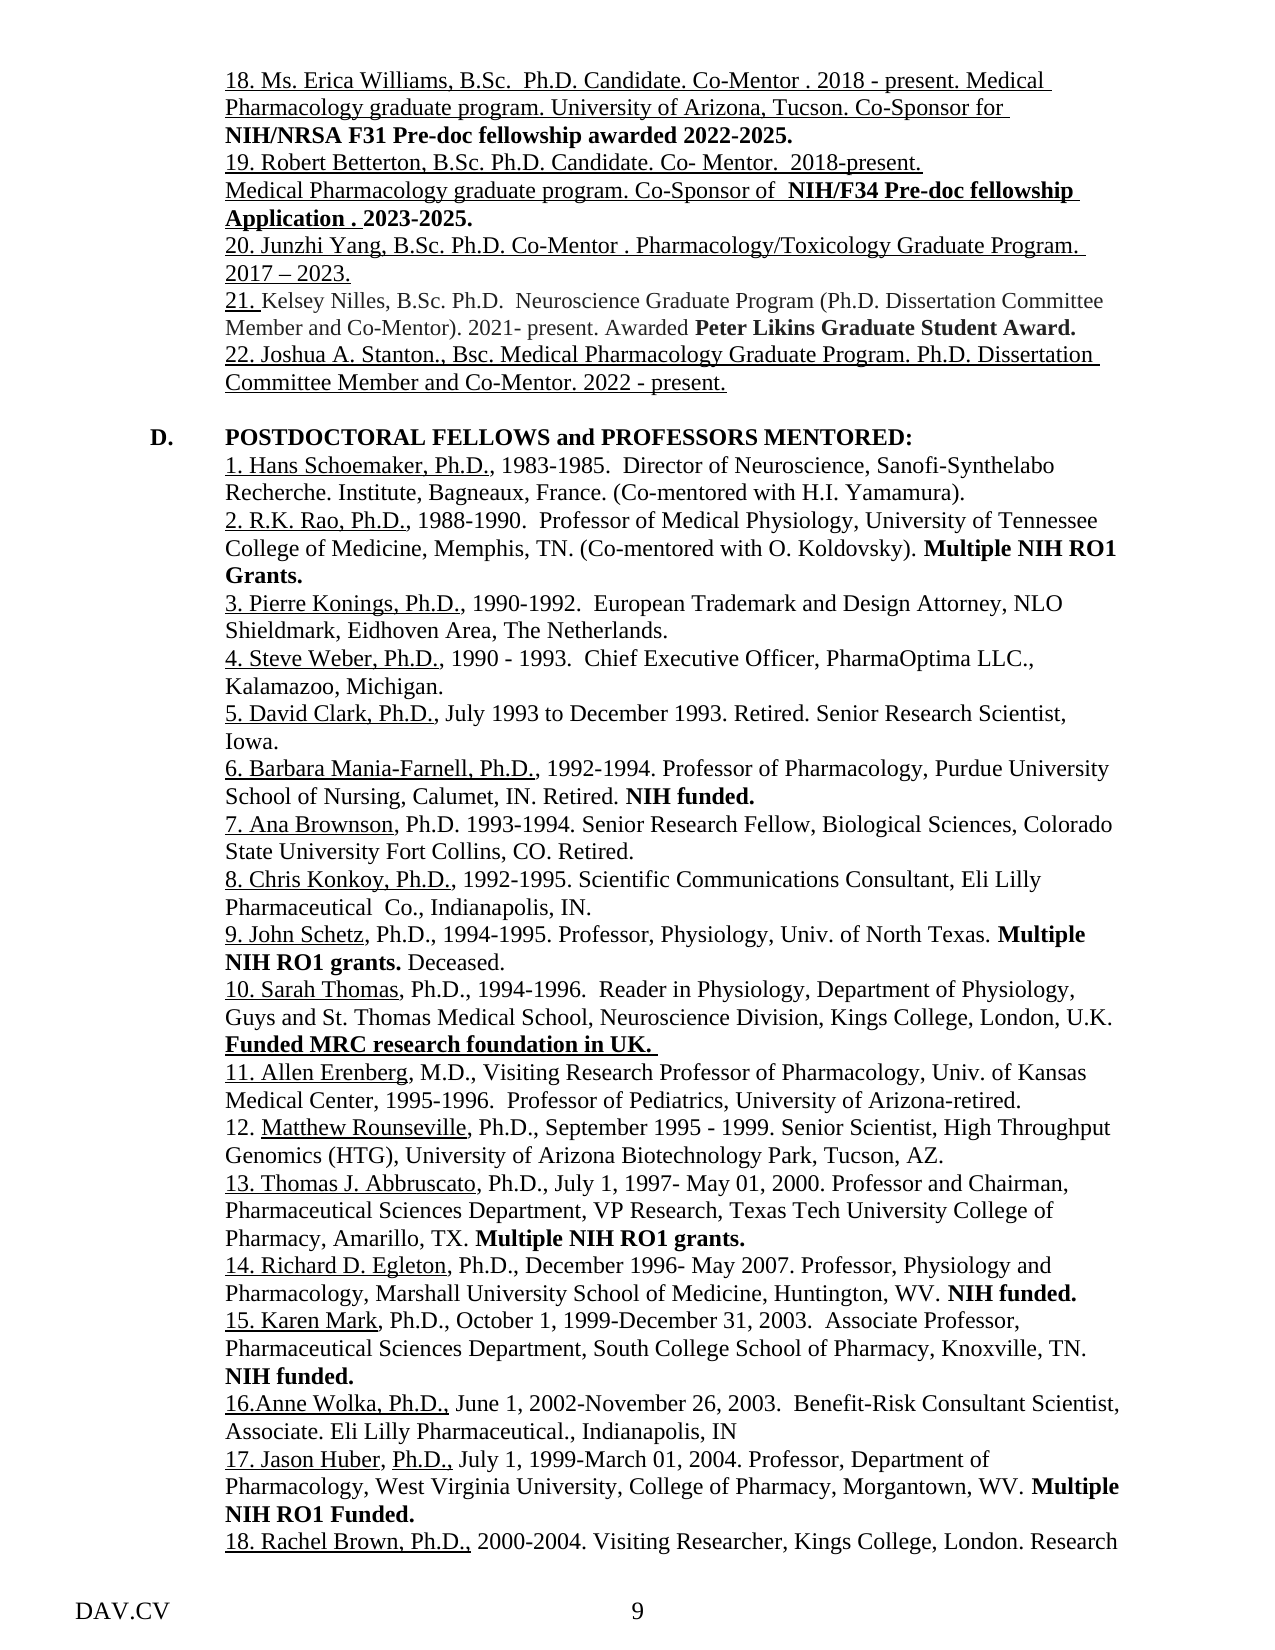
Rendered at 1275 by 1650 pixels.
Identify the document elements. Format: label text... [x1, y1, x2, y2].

text D. POSTDOCTORAL FELLOWS and PROFESSORS MENTORED: [150, 423, 1125, 451]
text 21. Kelsey Nilles, B.Sc. Ph.D. Neuroscience Graduate Program (Ph.D. Dissertation Committee Member and Co-Mentor). 2021- present. Awarded Peter Likins Graduate Student Award. [225, 286, 1125, 340]
text 5. David Clark, Ph.D., July 1993 to December 1993. Retired. Senior Research Scientist, Iowa. [225, 699, 1125, 754]
text 18. Ms. Erica Williams, B.Sc. Ph.D. Candidate. Co-Mentor . 2018 - present. Medical Pharmacology graduate program. University of Arizona, Tucson. Co-Sponsor for NIH/NRSA F31 Pre-doc fellowship awarded 2022-2025. [225, 66, 1125, 148]
text 13. Thomas J. Abbruscato, Ph.D., July 1, 1997- May 01, 2000. Professor and Chairman, Pharmaceutical Sciences Department, VP Research, Texas Tech University College of Pharmacy, Amarillo, TX. Multiple NIH RO1 grants. [225, 1168, 1125, 1251]
text 16.Anne Wolka, Ph.D., June 1, 2002-November 26, 2003. Benefit-Risk Consultant Scientist, Associate. Eli Lilly Pharmaceutical., Indianapolis, IN [225, 1389, 1125, 1444]
text 14. Richard D. Egleton, Ph.D., December 1996- May 2007. Professor, Physiology and Pharmacology, Marshall University School of Medicine, Huntington, WV. NIH funded. [225, 1251, 1125, 1307]
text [225, 1527, 1125, 1555]
text 2. R.K. Rao, Ph.D., 1988-1990. Professor of Medical Physiology, University of Tennessee College of Medicine, Memphis, TN. (Co-mentored with O. Koldovsky). Multiple NIH RO1 Grants. [225, 506, 1125, 589]
text Medical Pharmacology graduate program. Co-Sponsor of NIH/F34 Pre-doc fellowship Application . 2023-2025. [225, 176, 1125, 231]
text 12. Matthew Rounseville, Ph.D., September 1995 - 1999. Senior Scientist, High Throughput Genomics (HTG), University of Arizona Biotechnology Park, Tucson, AZ. [75, 1113, 1125, 1168]
text 9. John Schetz, Ph.D., 1994-1995. Professor, Physiology, Univ. of North Texas. Multiple NIH RO1 grants. Deceased. [225, 920, 1125, 975]
text 11. Allen Erenberg, M.D., Visiting Research Professor of Pharmacology, Univ. of Kansas Medical Center, 1995-1996. Professor of Pediatrics, University of Arizona-retired. [225, 1058, 1125, 1113]
text 3. Pierre Konings, Ph.D., 1990-1992. European Trademark and Design Attorney, NLO Shieldmark, Eidhoven Area, The Netherlands. [225, 589, 1125, 644]
text 6. Barbara Mania-Farnell, Ph.D., 1992-1994. Professor of Pharmacology, Purdue University School of Nursing, Calumet, IN. Retired. NIH funded. [225, 754, 1125, 810]
text 10. Sarah Thomas, Ph.D., 1994-1996. Reader in Physiology, Department of Physiology, Guys and St. Thomas Medical School, Neuroscience Division, Kings College, London, U.K. [225, 975, 1125, 1031]
text 22. Joshua A. Stanton., Bsc. Medical Pharmacology Graduate Program. Ph.D. Dissertation Committee Member and Co-Mentor. 2022 - present. [225, 340, 1125, 396]
text 19. Robert Betterton, B.Sc. Ph.D. Candidate. Co- Mentor. 2018-present. [225, 148, 1125, 176]
text 8. Chris Konkoy, Ph.D., 1992-1995. Scientific Communications Consultant, Eli Lilly Pharmaceutical Co., Indianapolis, IN. [225, 865, 1125, 920]
text Funded MRC research foundation in UK. [225, 1031, 1125, 1058]
text 17. Jason Huber, Ph.D., July 1, 1999-March 01, 2004. Professor, Department of Pharmacology, West Virginia University, College of Pharmacy, Morgantown, WV. Multiple NIH RO1 Funded. [225, 1444, 1125, 1527]
text 7. Ana Brownson, Ph.D. 1993-1994. Senior Research Fellow, Biological Sciences, Colorado State University Fort Collins, CO. Retired. [225, 810, 1125, 865]
text 1. Hans Schoemaker, Ph.D., 1983-1985. Director of Neuroscience, Sanofi-Synthelabo Recherche. Institute, Bagneaux, France. (Co-mentored with H.I. Yamamura). [225, 451, 1125, 506]
text 20. Junzhi Yang, B.Sc. Ph.D. Co-Mentor . Pharmacology/Toxicology Graduate Program. 2017 – 2023. [225, 231, 1125, 286]
text 4. Steve Weber, Ph.D., 1990 - 1993. Chief Executive Officer, PharmaOptima LLC., Kalamazoo, Michigan. [225, 644, 1125, 699]
text 15. Karen Mark, Ph.D., October 1, 1999-December 31, 2003. Associate Professor, Pharmaceutical Sciences Department, South College School of Pharmacy, Knoxville, TN. NIH funded. [225, 1307, 1125, 1389]
